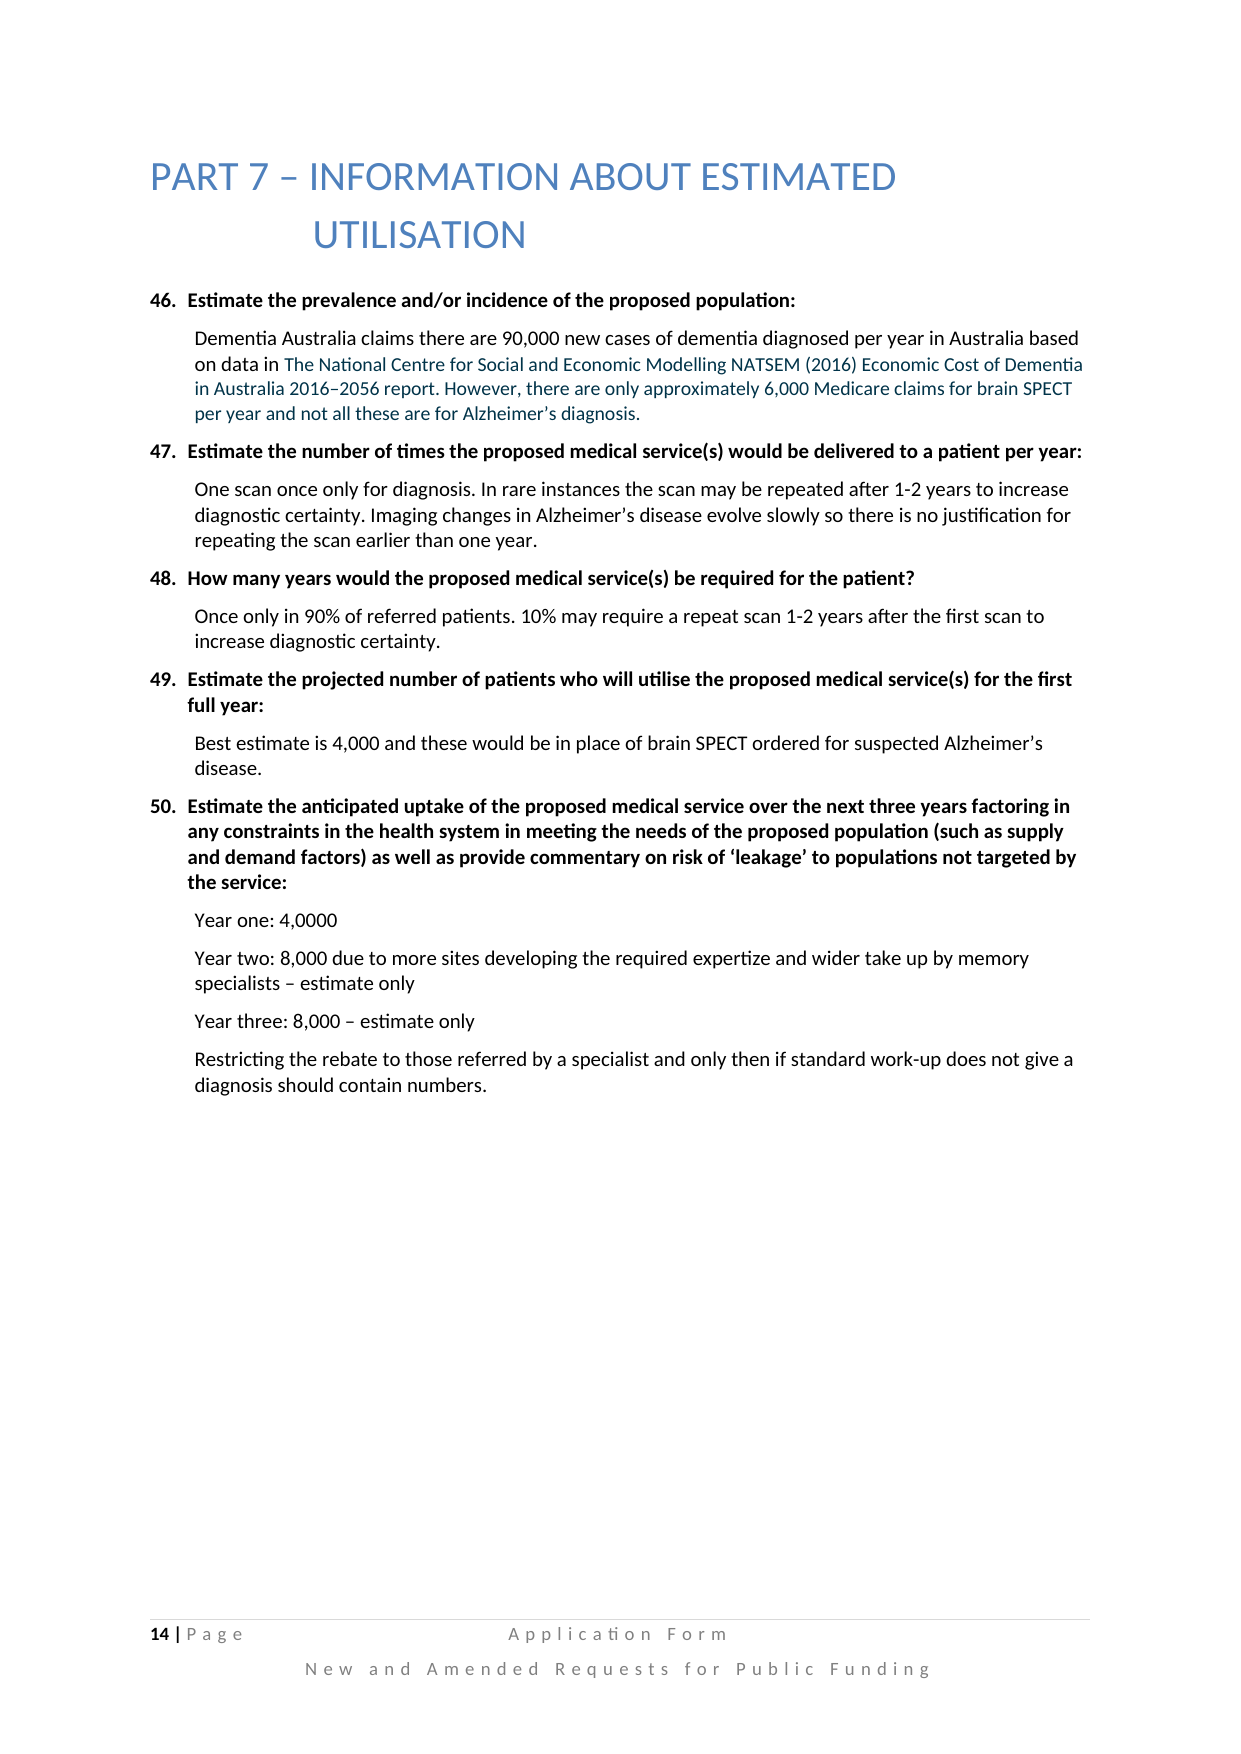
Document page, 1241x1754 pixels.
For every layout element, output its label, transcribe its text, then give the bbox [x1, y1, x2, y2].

subtitle PART 7 – INFORMATION ABOUT ESTIMATED UTILISATION [150, 150, 1090, 259]
subtitle Estimate the projected number of patients who will utilise the proposed medical service(s) for the first full year: [150, 666, 1090, 717]
text Year one: 4,0000 [194, 907, 1090, 933]
text Dementia Australia claims there are 90,000 new cases of dementia diagnosed per year in Australia based on data in The National Centre for Social and Economic Modelling NATSEM (2016) Economic Cost of Dementia in Australia 2016–2056 report. However, there are only approximately 6,000 Medicare claims for brain SPECT per year and not all these are for Alzheimer’s diagnosis. [194, 326, 1090, 426]
picture [718, 361, 725, 368]
subtitle Estimate the prevalence and/or incidence of the proposed population: [150, 288, 1090, 313]
text Restricting the rebate to those referred by a specialist and only then if standard work-up does not give a diagnosis should contain numbers. [194, 1046, 1090, 1097]
text Best estimate is 4,000 and these would be in place of brain SPECT ordered for suspected Alzheimer’s disease. [194, 730, 1090, 781]
text Year two: 8,000 due to more sites developing the required expertize and wider take up by memory specialists – estimate only [194, 945, 1090, 996]
text One scan once only for diagnosis. In rare instances the scan may be repeated after 1-2 years to increase diagnostic certainty. Imaging changes in Alzheimer’s disease evolve slowly so there is no justification for repeating the scan earlier than one year. [194, 476, 1090, 553]
subtitle Estimate the anticipated uptake of the proposed medical service over the next three years factoring in any constraints in the health system in meeting the needs of the proposed population (such as supply and demand factors) as well as provide commentary on risk of ‘leakage’ to populations not targeted by the service: [150, 793, 1090, 895]
subtitle How many years would the proposed medical service(s) be required for the patient? [150, 565, 1090, 591]
subtitle Estimate the number of times the proposed medical service(s) would be delivered to a patient per year: [150, 438, 1090, 464]
picture [674, 357, 681, 363]
text Once only in 90% of referred patients. 10% may require a repeat scan 1-2 years after the first scan to increase diagnostic certainty. [194, 603, 1090, 654]
text Year three: 8,000 – estimate only [194, 1008, 1090, 1034]
